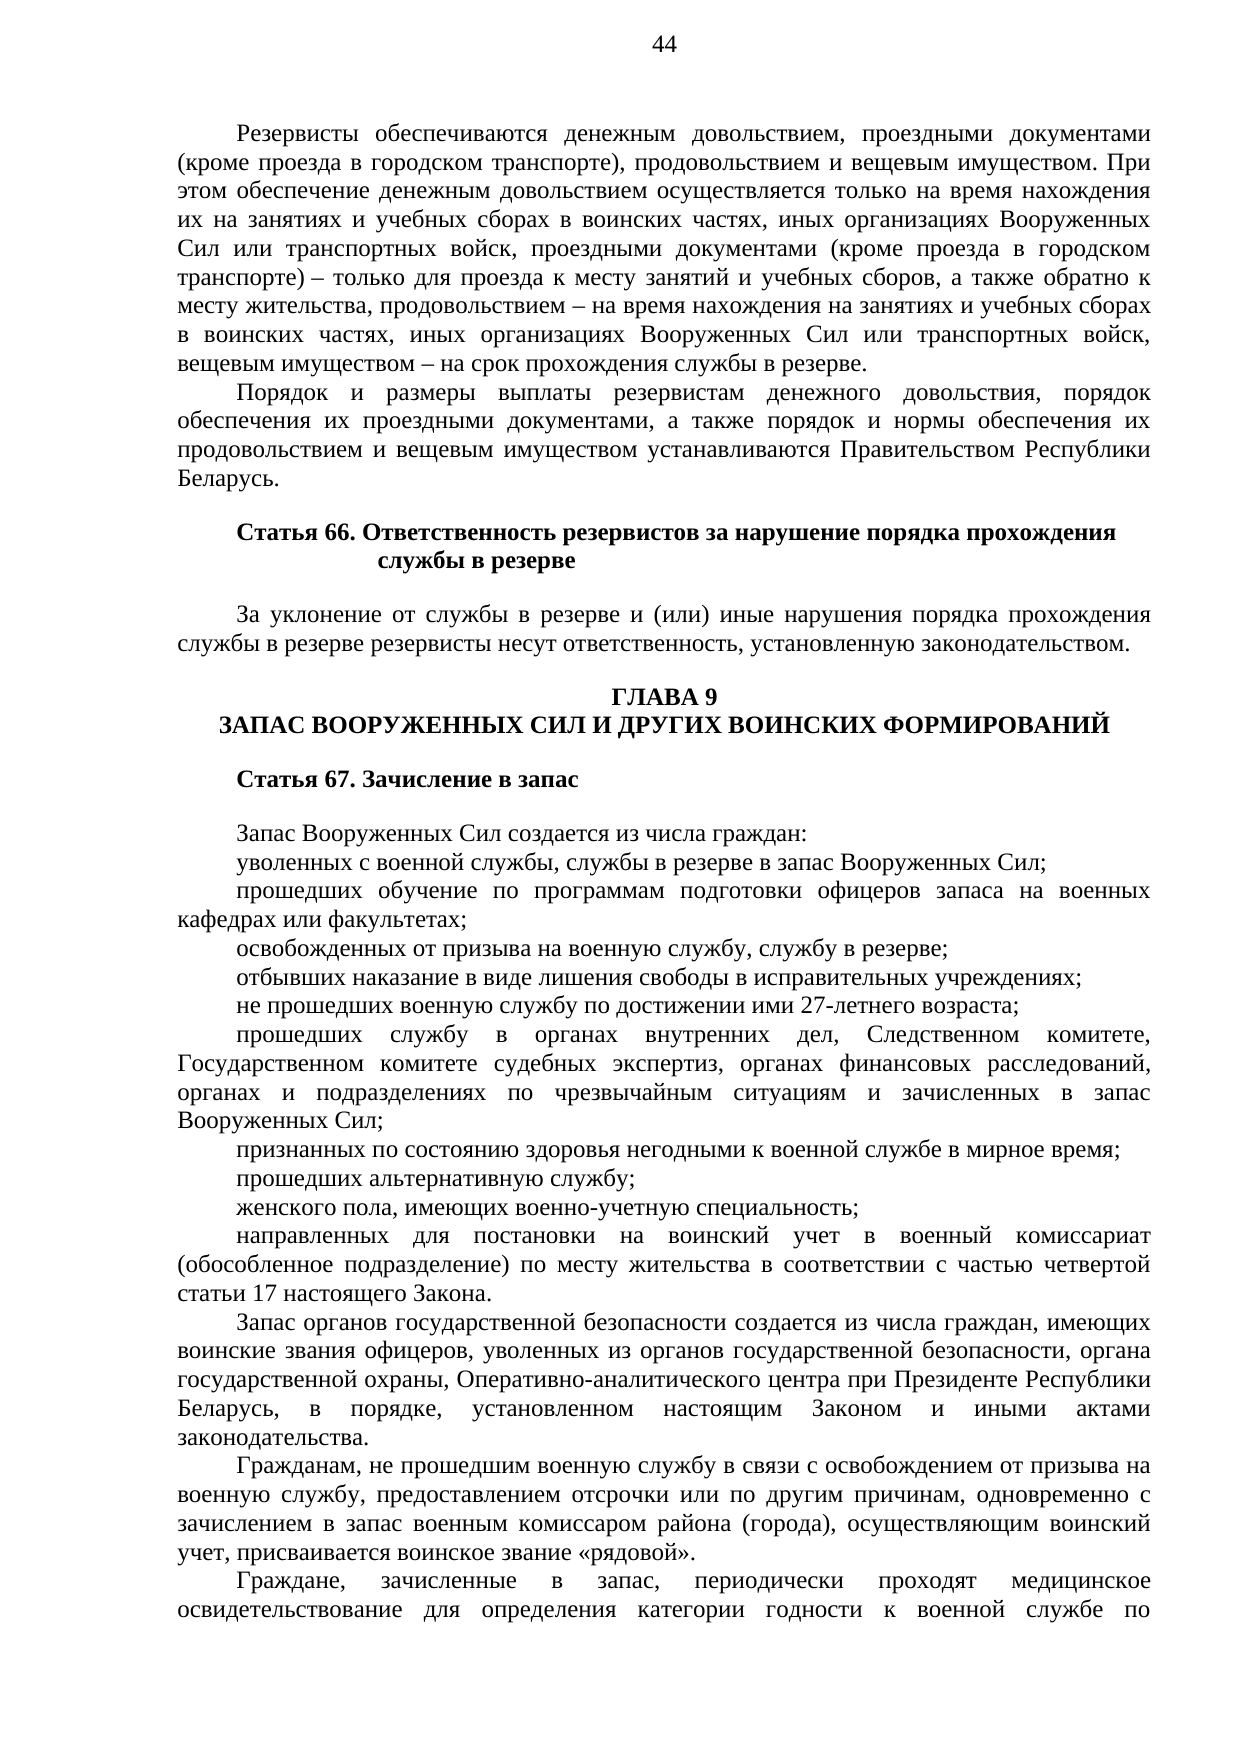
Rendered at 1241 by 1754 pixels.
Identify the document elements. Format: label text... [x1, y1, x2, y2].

text отбывших наказание в виде лишения свободы в исправительных учреждениях; [177, 962, 1152, 991]
text прошедших службу в органах внутренних дел, Следственном комитете, Государственном комитете судебных экспертиз, органах финансовых расследований, органах и подразделениях по чрезвычайным ситуациям и зачисленных в запас Вооруженных Сил; [177, 1019, 1152, 1134]
text Гражданам, не прошедшим военную службу в связи с освобождением от призыва на военную службу, предоставлением отсрочки или по другим причинам, одновременно с зачислением в запас военным комиссаром района (города), осуществляющим воинский учет, присваивается воинское звание «рядовой». [177, 1451, 1152, 1566]
text не прошедших военную службу по достижении ими 27-летнего возраста; [177, 991, 1152, 1019]
text освобожденных от призыва на военную службу, службу в резерве; [177, 933, 1152, 962]
text Порядок и размеры выплаты резервистам денежного довольствия, порядок обеспечения их проездными документами, а также порядок и нормы обеспечения их продовольствием и вещевым имуществом устанавливаются Правительством Республики Беларусь. [177, 377, 1152, 492]
text женского пола, имеющих военно-учетную специальность; [177, 1192, 1152, 1221]
text прошедших альтернативную службу; [177, 1163, 1152, 1192]
text уволенных с военной службы, службы в резерве в запас Вооруженных Сил; [177, 847, 1152, 876]
text Запас органов государственной безопасности создается из числа граждан, имеющих воинские звания офицеров, уволенных из органов государственной безопасности, органа государственной охраны, Оперативно-аналитического центра при Президенте Республики Беларусь, в порядке, установленном настоящим Законом и иными актами законодательства. [177, 1307, 1152, 1451]
text признанных по состоянию здоровья негодными к военной службе в мирное время; [177, 1134, 1152, 1163]
text Статья 66. Ответственность резервистов за нарушение порядка прохождения службы в резерве [236, 517, 1152, 574]
text Резервисты обеспечиваются денежным довольствием, проездными документами (кроме проезда в городском транспорте), продовольствием и вещевым имуществом. При этом обеспечение денежным довольствием осуществляется только на время нахождения их на занятиях и учебных сборах в воинских частях, иных организациях Вооруженных Сил или транспортных войск, проездными документами (кроме проезда в городском транспорте) – только для проезда к месту занятий и учебных сборов, а также обратно к месту жительства, продовольствием – на время нахождения на занятиях и учебных сборах в воинских частях, иных организациях Вооруженных Сил или транспортных войск, вещевым имуществом – на срок прохождения службы в резерве. [177, 118, 1152, 377]
text Статья 67. Зачисление в запас [236, 764, 1152, 793]
text направленных для постановки на воинский учет в военный комиссариат (обособленное подразделение) по месту жительства в соответствии с частью четвертой статьи 17 настоящего Закона. [177, 1221, 1152, 1307]
text Запас Вооруженных Сил создается из числа граждан: [177, 818, 1152, 847]
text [177, 1566, 1152, 1623]
text За уклонение от службы в резерве и (или) иные нарушения порядка прохождения службы в резерве резервисты несут ответственность, установленную законодательством. [177, 599, 1152, 657]
text прошедших обучение по программам подготовки офицеров запаса на военных кафедрах или факультетах; [177, 876, 1152, 933]
text ГЛАВА 9 ЗАПАС ВООРУЖЕННЫХ СИЛ И ДРУГИХ ВОИНСКИХ ФОРМИРОВАНИЙ [177, 682, 1152, 739]
